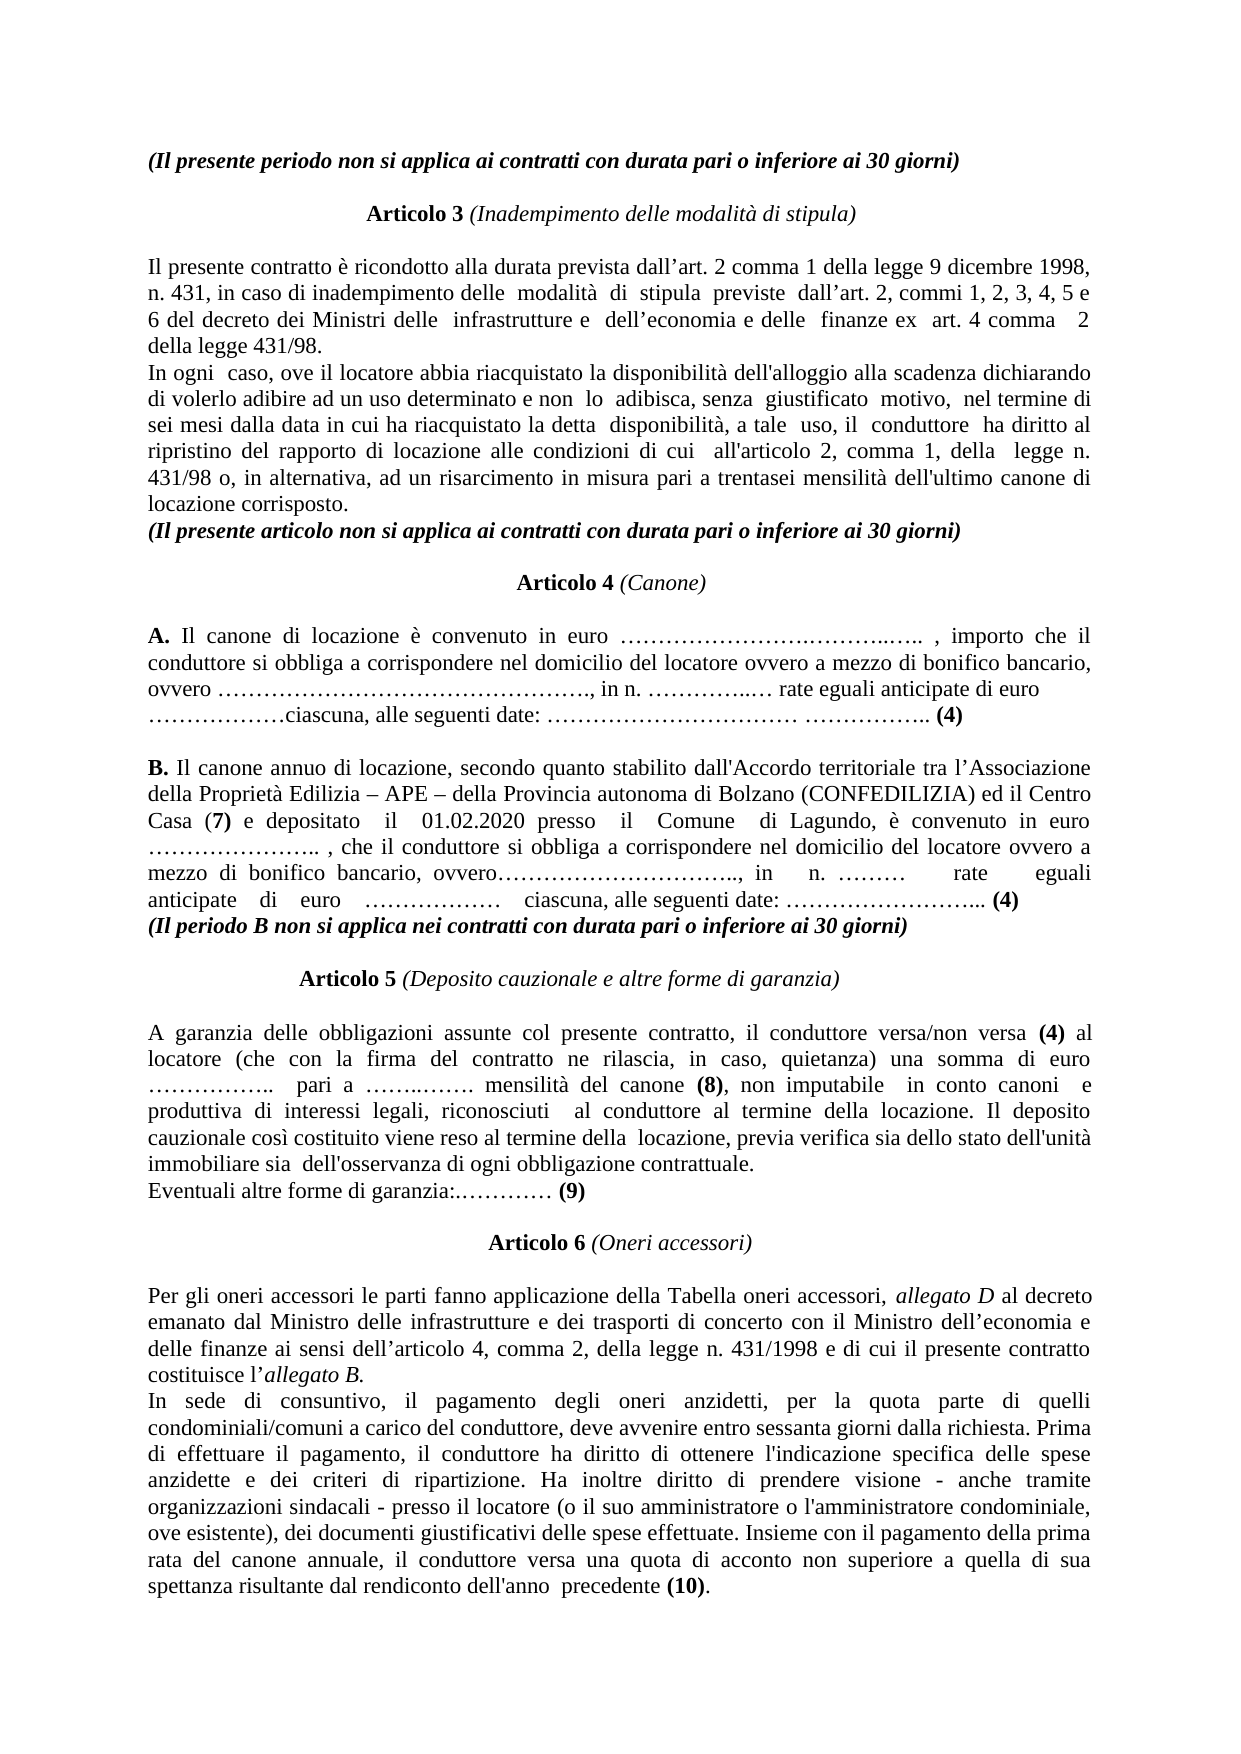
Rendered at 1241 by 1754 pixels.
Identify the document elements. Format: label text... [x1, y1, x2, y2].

text Il presente contratto è ricondotto alla durata prevista dall’art. 2 comma 1 della legge 9 dicembre 1998, n. 431, in caso di inadempimento delle modalità di stipula previste dall’art. 2, commi 1, 2, 3, 4, 5 e 6 del decreto dei Ministri delle infrastrutture e dell’economia e delle finanze ex art. 4 comma 2 della legge 431/98. [148, 253, 1093, 358]
text ………………ciascuna, alle seguenti date: …………………………… …………….. (4) [148, 701, 1093, 728]
text (Il periodo B non si applica nei contratti con durata pari o inferiore ai 30 giorni) [148, 912, 1093, 938]
text Articolo 6 (Oneri accessori) [148, 1229, 1093, 1256]
text In sede di consuntivo, il pagamento degli oneri anzidetti, per la quota parte di quelli condominiali/comuni a carico del conduttore, deve avvenire entro sessanta giorni dalla richiesta. Prima di effettuare il pagamento, il conduttore ha diritto di ottenere l'indicazione specifica delle spese anzidette e dei criteri di ripartizione. Ha inoltre diritto di prendere visione - anche tramite organizzazioni sindacali - presso il locatore (o il suo amministratore o l'amministratore condominiale, ove esistente), dei documenti giustificativi delle spese effettuate. Insieme con il pagamento della prima rata del canone annuale, il conduttore versa una quota di acconto non superiore a quella di sua spettanza risultante dal rendiconto dell'anno precedente (10). [148, 1387, 1093, 1598]
text Eventuali altre forme di garanzia:.………… (9) [148, 1177, 1093, 1203]
text Per gli oneri accessori le parti fanno applicazione della Tabella oneri accessori, allegato D al decreto emanato dal Ministro delle infrastrutture e dei trasporti di concerto con il Ministro dell’economia e delle finanze ai sensi dell’articolo 4, comma 2, della legge n. 431/1998 e di cui il presente contratto costituisce l’allegato B. [148, 1282, 1093, 1387]
text B. Il canone annuo di locazione, secondo quanto stabilito dall'Accordo territoriale tra l’Associazione della Proprietà Edilizia – APE – della Provincia autonoma di Bolzano (CONFEDILIZIA) ed il Centro Casa (7) e depositato il 01.02.2020 presso il Comune di Lagundo, è convenuto in euro ………………….. , che il conduttore si obbliga a corrispondere nel domicilio del locatore ovvero a mezzo di bonifico bancario, ovvero………………………….., in n. ……… rate eguali anticipate di euro ……………… ciascuna, alle seguenti date: ……………………... (4) [148, 754, 1093, 912]
text Articolo 3 (Inadempimento delle modalità di stipula) [233, 200, 989, 227]
text Articolo 4 (Canone) [233, 569, 989, 596]
text (Il presente articolo non si applica ai contratti con durata pari o inferiore ai 30 giorni) [148, 517, 1093, 543]
text A garanzia delle obbligazioni assunte col presente contratto, il conduttore versa/non versa (4) al locatore (che con la firma del contratto ne rilascia, in caso, quietanza) una somma di euro …………….. pari a ……..……. mensilità del canone (8), non imputabile in conto canoni e produttiva di interessi legali, riconosciuti al conduttore al termine della locazione. Il deposito cauzionale così costituito viene reso al termine della locazione, previa verifica sia dello stato dell'unità immobiliare sia dell'osservanza di ogni obbligazione contrattuale. [148, 1018, 1093, 1177]
text A. Il canone di locazione è convenuto in euro …………………….………..….. , importo che il conduttore si obbliga a corrispondere nel domicilio del locatore ovvero a mezzo di bonifico bancario, ovvero …………………………………………., in n. …………..… rate eguali anticipate di euro [148, 622, 1093, 701]
text In ogni caso, ove il locatore abbia riacquistato la disponibilità dell'alloggio alla scadenza dichiarando di volerlo adibire ad un uso determinato e non lo adibisca, senza giustificato motivo, nel termine di sei mesi dalla data in cui ha riacquistato la detta disponibilità, a tale uso, il conduttore ha diritto al ripristino del rapporto di locazione alle condizioni di cui all'articolo 2, comma 1, della legge n. 431/98 o, in alternativa, ad un risarcimento in misura pari a trentasei mensilità dell'ultimo canone di locazione corrisposto. [148, 358, 1093, 517]
text Articolo 5 (Deposito cauzionale e altre forme di garanzia) [148, 965, 991, 991]
text (Il presente periodo non si applica ai contratti con durata pari o inferiore ai 30 giorni) [148, 148, 1093, 174]
